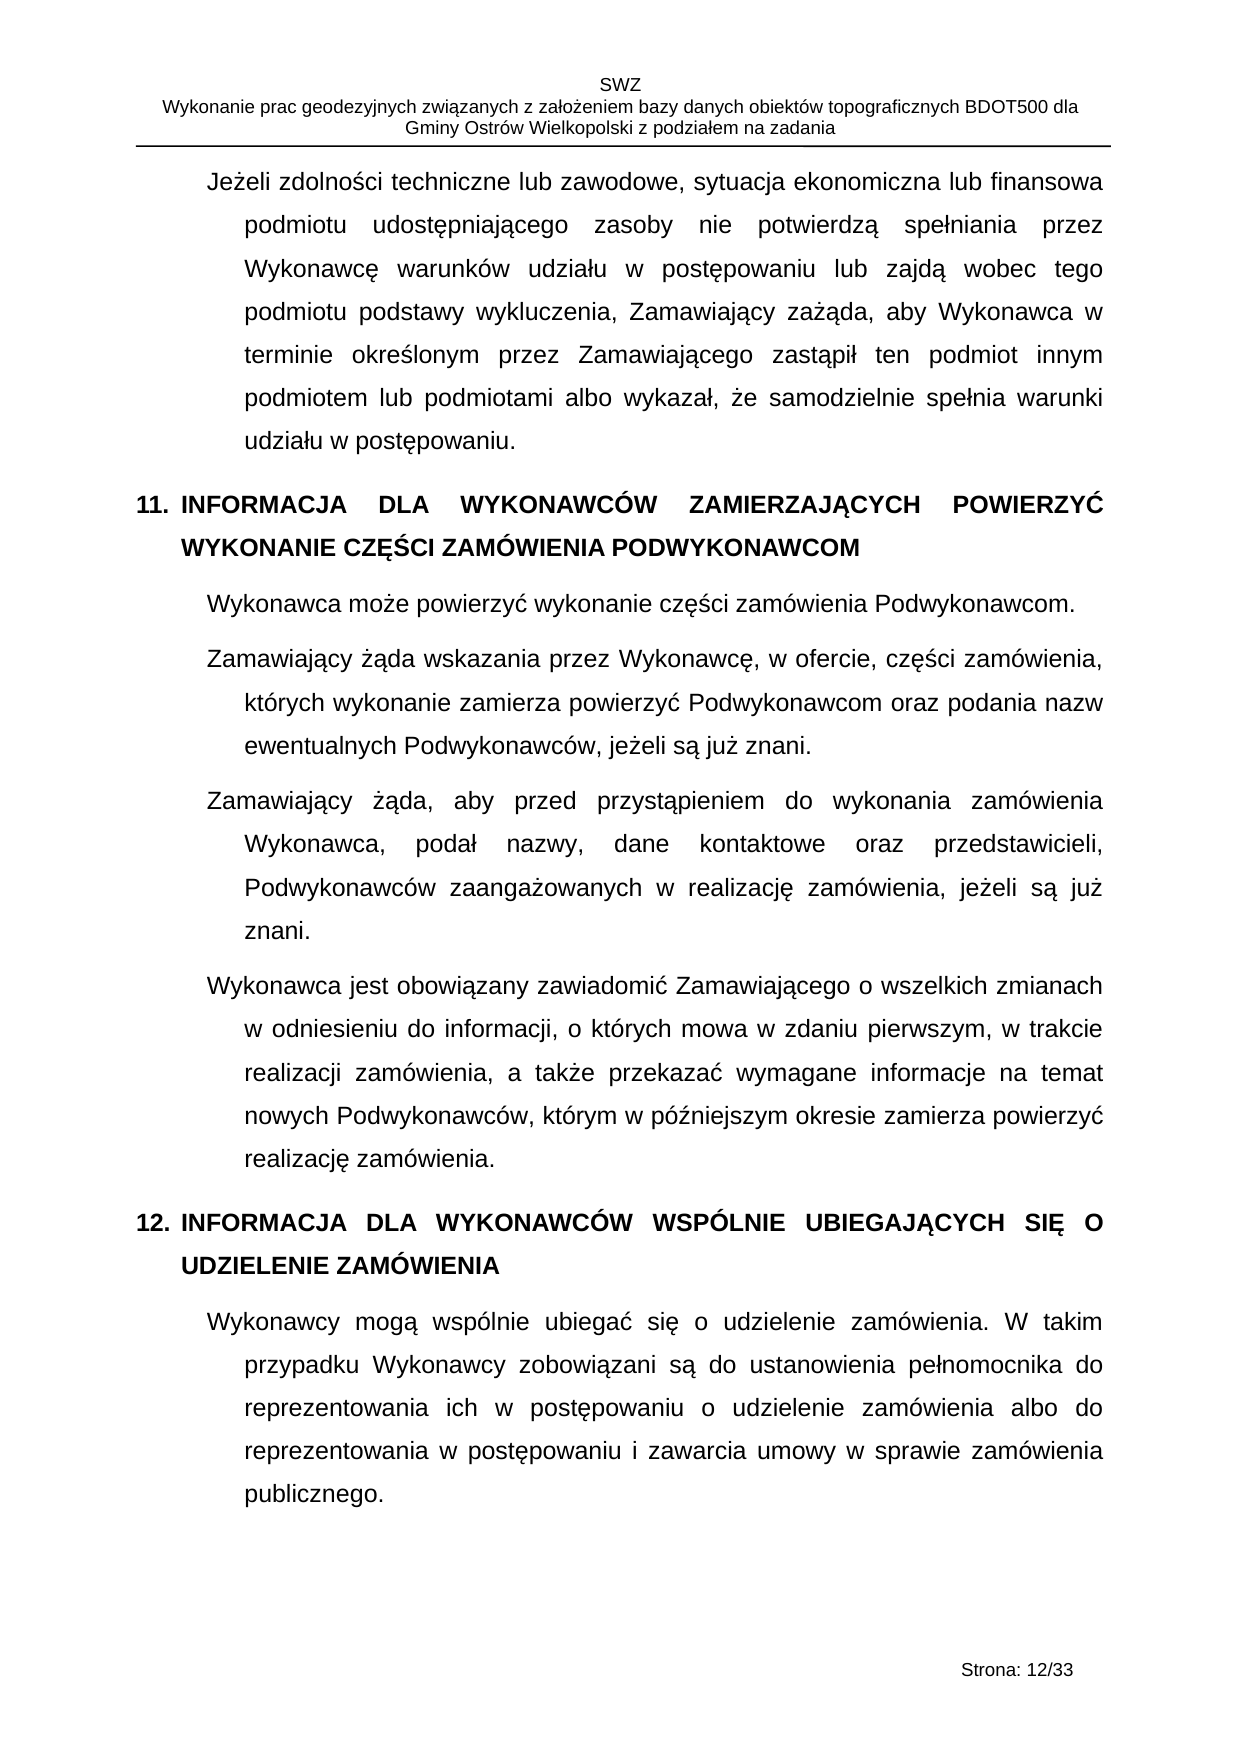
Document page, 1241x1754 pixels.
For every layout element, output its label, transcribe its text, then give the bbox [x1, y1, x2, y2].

subtitle Wykonawca może powierzyć wykonanie części zamówienia Podwykonawcom. [207, 589, 1104, 617]
subtitle INFORMACJA DLA WYKONAWCÓW zamierzających powierzyć wykonanie części zamówienia podwykonawcom [136, 490, 1104, 562]
subtitle Zamawiający żąda wskazania przez Wykonawcę, w ofercie, części zamówienia, których wykonanie zamierza powierzyć Podwykonawcom oraz podania nazw ewentualnych Podwykonawców, jeżeli są już znani. [207, 644, 1104, 759]
subtitle Jeżeli zdolności techniczne lub zawodowe, sytuacja ekonomiczna lub finansowa podmiotu udostępniającego zasoby nie potwierdzą spełniania przez Wykonawcę warunków udziału w postępowaniu lub zajdą wobec tego podmiotu podstawy wykluczenia, Zamawiający zażąda, aby Wykonawca w terminie określonym przez Zamawiającego zastąpił ten podmiot innym podmiotem lub podmiotami albo wykazał, że samodzielnie spełnia warunki udziału w postępowaniu. [207, 167, 1104, 455]
subtitle Zamawiający żąda, aby przed przystąpieniem do wykonania zamówienia Wykonawca, podał nazwy, dane kontaktowe oraz przedstawicieli, Podwykonawców zaangażowanych w realizację zamówienia, jeżeli są już znani. [207, 786, 1104, 944]
subtitle Wykonawca jest obowiązany zawiadomić Zamawiającego o wszelkich zmianach w odniesieniu do informacji, o których mowa w zdaniu pierwszym, w trakcie realizacji zamówienia, a także przekazać wymagane informacje na temat nowych Podwykonawców, którym w późniejszym okresie zamierza powierzyć realizację zamówienia. [207, 971, 1104, 1172]
subtitle Wykonawcy mogą wspólnie ubiegać się o udzielenie zamówienia. W takim przypadku Wykonawcy zobowiązani są do ustanowienia pełnomocnika do reprezentowania ich w postępowaniu o udzielenie zamówienia albo do reprezentowania w postępowaniu i zawarcia umowy w sprawie zamówienia publicznego. [207, 1306, 1104, 1508]
subtitle Informacja dla wykonawców wspólnie ubiegających się o udzielenie zamówienia [136, 1208, 1104, 1279]
